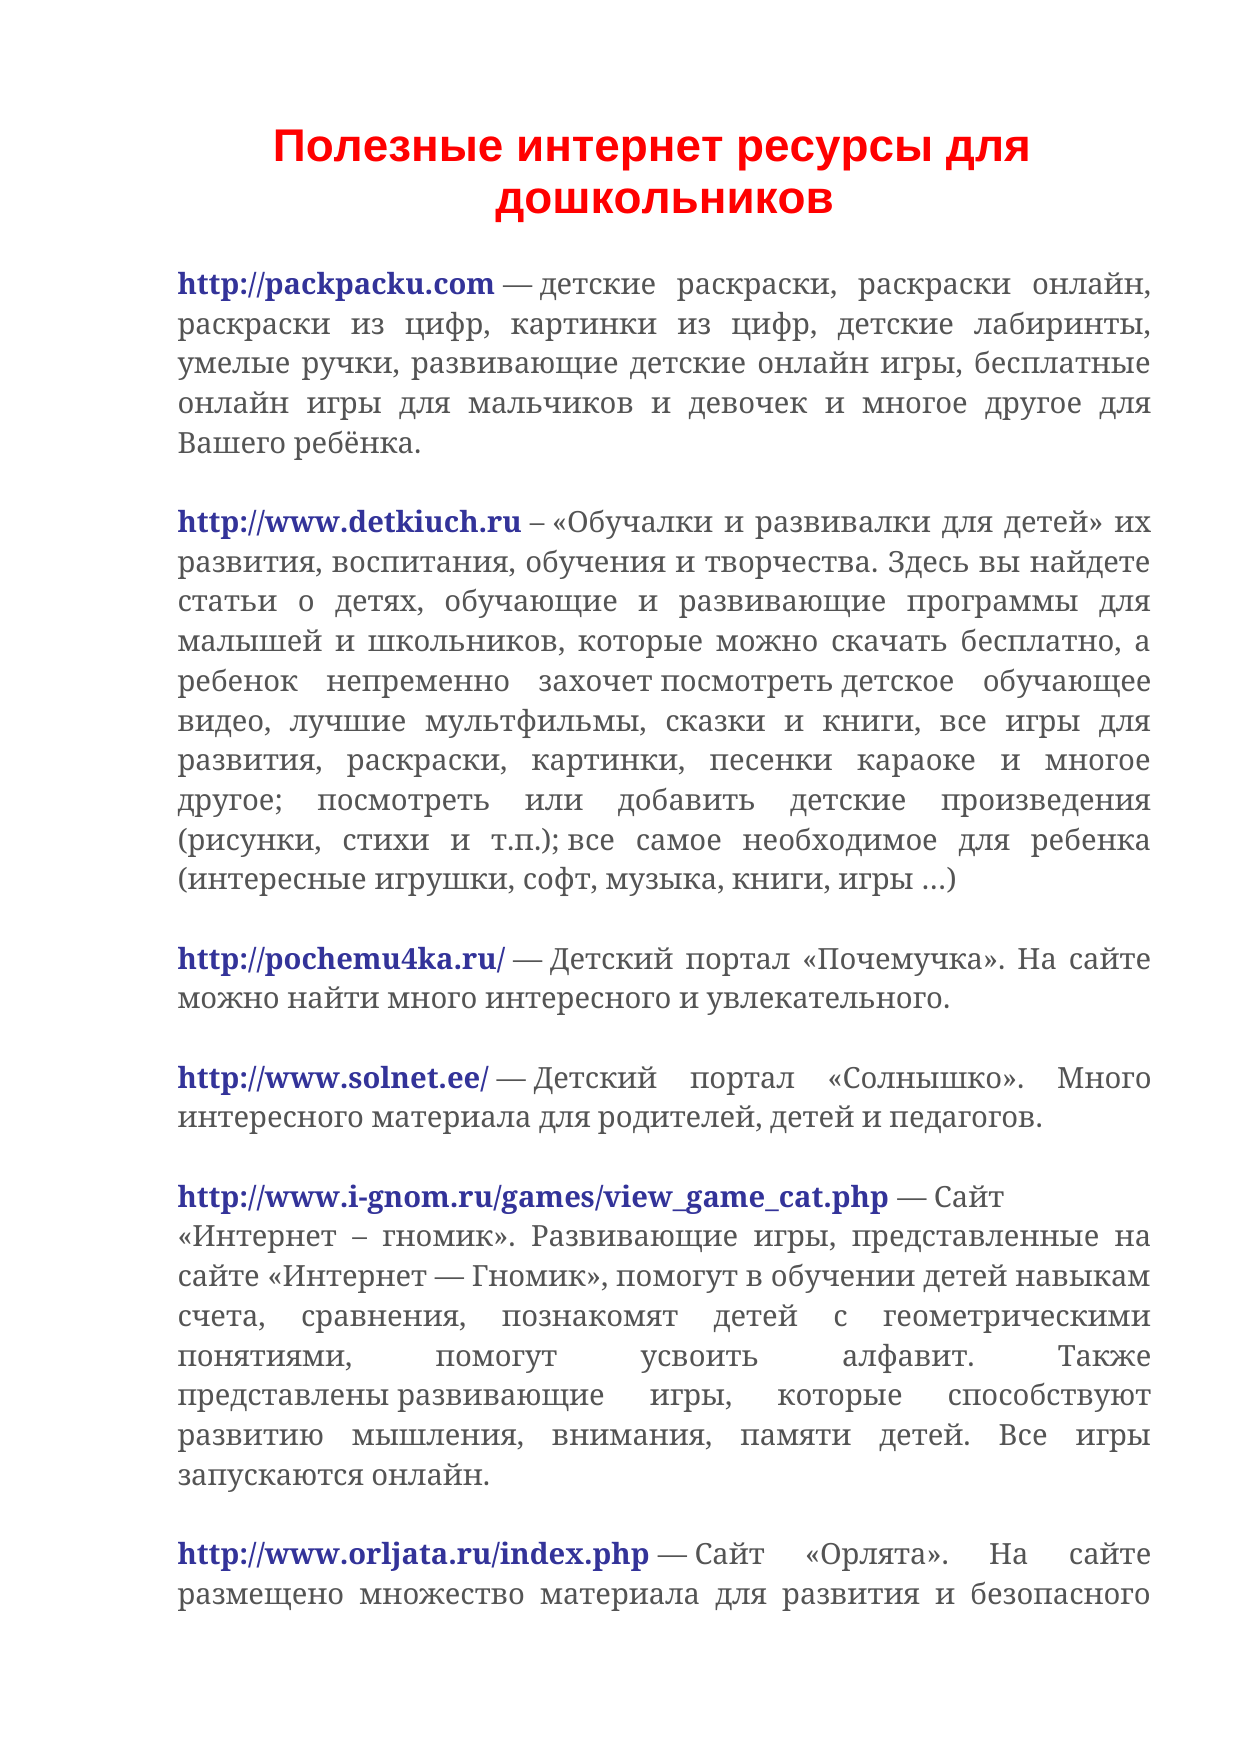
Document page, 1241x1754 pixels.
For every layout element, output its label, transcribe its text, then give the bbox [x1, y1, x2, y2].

text http://www.i-gnom.ru/games/view_game_cat.php — Сайт «Интернет – гномик». Развивающие игры, представленные на сайте «Интернет — Гномик», помогут в обучении детей навыкам счета, сравнения, познакомят детей с геометрическими понятиями, помогут усвоить алфавит. Также представлены развивающие игры, которые способствуют развитию мышления, внимания, памяти детей. Все игры запускаются онлайн. [177, 1176, 1152, 1493]
text Полезные интернет ресурсы для дошкольников [177, 118, 1152, 223]
text http://www.solnet.ee/ — Детский портал «Солнышко». Много интересного материала для родителей, детей и педагогов. [177, 1057, 1152, 1136]
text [177, 1533, 1152, 1613]
text http://packpacku.com — детские раскраски, раскраски онлайн, раскраски из цифр, картинки из цифр, детские лабиринты, умелые ручки, развивающие детские онлайн игры, бесплатные онлайн игры для мальчиков и девочек и многое другое для Вашего ребёнка. [177, 263, 1152, 462]
text http://www.detkiuch.ru – «Обучалки и развивалки для детей» их развития, воспитания, обучения и творчества. Здесь вы найдете статьи о детях, обучающие и развивающие программы для малышей и школьников, которые можно скачать бесплатно, а ребенок непременно захочет посмотреть детское обучающее видео, лучшие мультфильмы, сказки и книги, все игры для развития, раскраски, картинки, песенки караоке и многое другое; посмотреть или добавить детские произведения (рисунки, стихи и т.п.); все самое необходимое для ребенка (интересные игрушки, софт, музыка, книги, игры …) [177, 501, 1152, 898]
text http://pochemu4ka.ru/ — Детский портал «Почемучка». На сайте можно найти много интересного и увлекательного. [177, 938, 1152, 1017]
